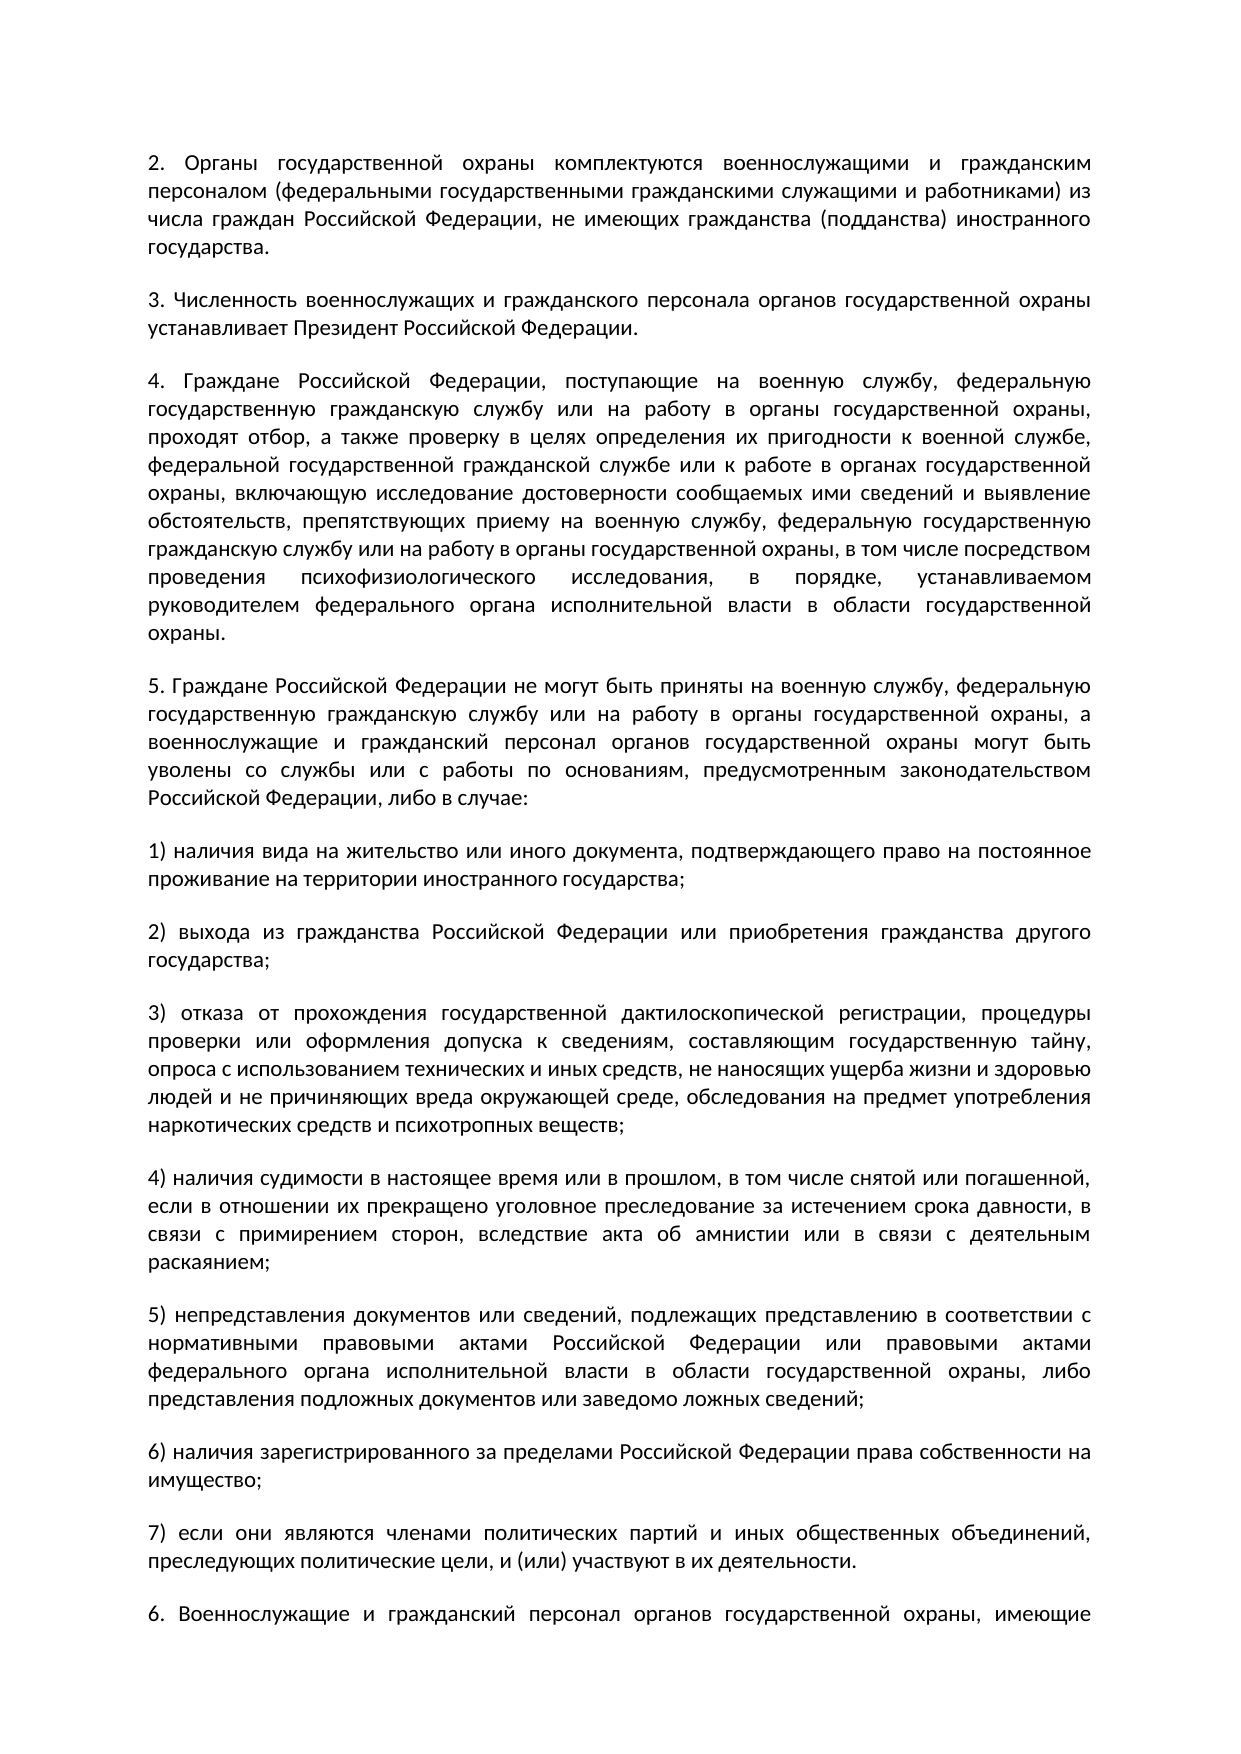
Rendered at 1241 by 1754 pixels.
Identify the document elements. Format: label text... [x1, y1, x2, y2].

text 2) выхода из гражданства Российской Федерации или приобретения гражданства другого государства; [148, 917, 1092, 973]
text 5. Граждане Российской Федерации не могут быть приняты на военную службу, федеральную государственную гражданскую службу или на работу в органы государственной охраны, а военнослужащие и гражданский персонал органов государственной охраны могут быть уволены со службы или с работы по основаниям, предусмотренным законодательством Российской Федерации, либо в случае: [148, 671, 1092, 811]
text 4. Граждане Российской Федерации, поступающие на военную службу, федеральную государственную гражданскую службу или на работу в органы государственной охраны, проходят отбор, а также проверку в целях определения их пригодности к военной службе, федеральной государственной гражданской службе или к работе в органах государственной охраны, включающую исследование достоверности сообщаемых ими сведений и выявление обстоятельств, препятствующих приему на военную службу, федеральную государственную гражданскую службу или на работу в органы государственной охраны, в том числе посредством проведения психофизиологического исследования, в порядке, устанавливаемом руководителем федерального органа исполнительной власти в области государственной охраны. [148, 366, 1092, 646]
text 5) непредставления документов или сведений, подлежащих представлению в соответствии с нормативными правовыми актами Российской Федерации или правовыми актами федерального органа исполнительной власти в области государственной охраны, либо представления подложных документов или заведомо ложных сведений; [148, 1300, 1092, 1412]
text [148, 1599, 1092, 1628]
text 7) если они являются членами политических партий и иных общественных объединений, преследующих политические цели, и (или) участвуют в их деятельности. [148, 1518, 1092, 1574]
text 3. Численность военнослужащих и гражданского персонала органов государственной охраны устанавливает Президент Российской Федерации. [148, 285, 1092, 341]
text 1) наличия вида на жительство или иного документа, подтверждающего право на постоянное проживание на территории иностранного государства; [148, 836, 1092, 892]
text 4) наличия судимости в настоящее время или в прошлом, в том числе снятой или погашенной, если в отношении их прекращено уголовное преследование за истечением срока давности, в связи с примирением сторон, вследствие акта об амнистии или в связи с деятельным раскаянием; [148, 1163, 1092, 1275]
text 3) отказа от прохождения государственной дактилоскопической регистрации, процедуры проверки или оформления допуска к сведениям, составляющим государственную тайну, опроса с использованием технических и иных средств, не наносящих ущерба жизни и здоровью людей и не причиняющих вреда окружающей среде, обследования на предмет употребления наркотических средств и психотропных веществ; [148, 998, 1092, 1138]
text 6) наличия зарегистрированного за пределами Российской Федерации права собственности на имущество; [148, 1437, 1092, 1493]
text 2. Органы государственной охраны комплектуются военнослужащими и гражданским персоналом (федеральными государственными гражданскими служащими и работниками) из числа граждан Российской Федерации, не имеющих гражданства (подданства) иностранного государства. [148, 148, 1092, 260]
